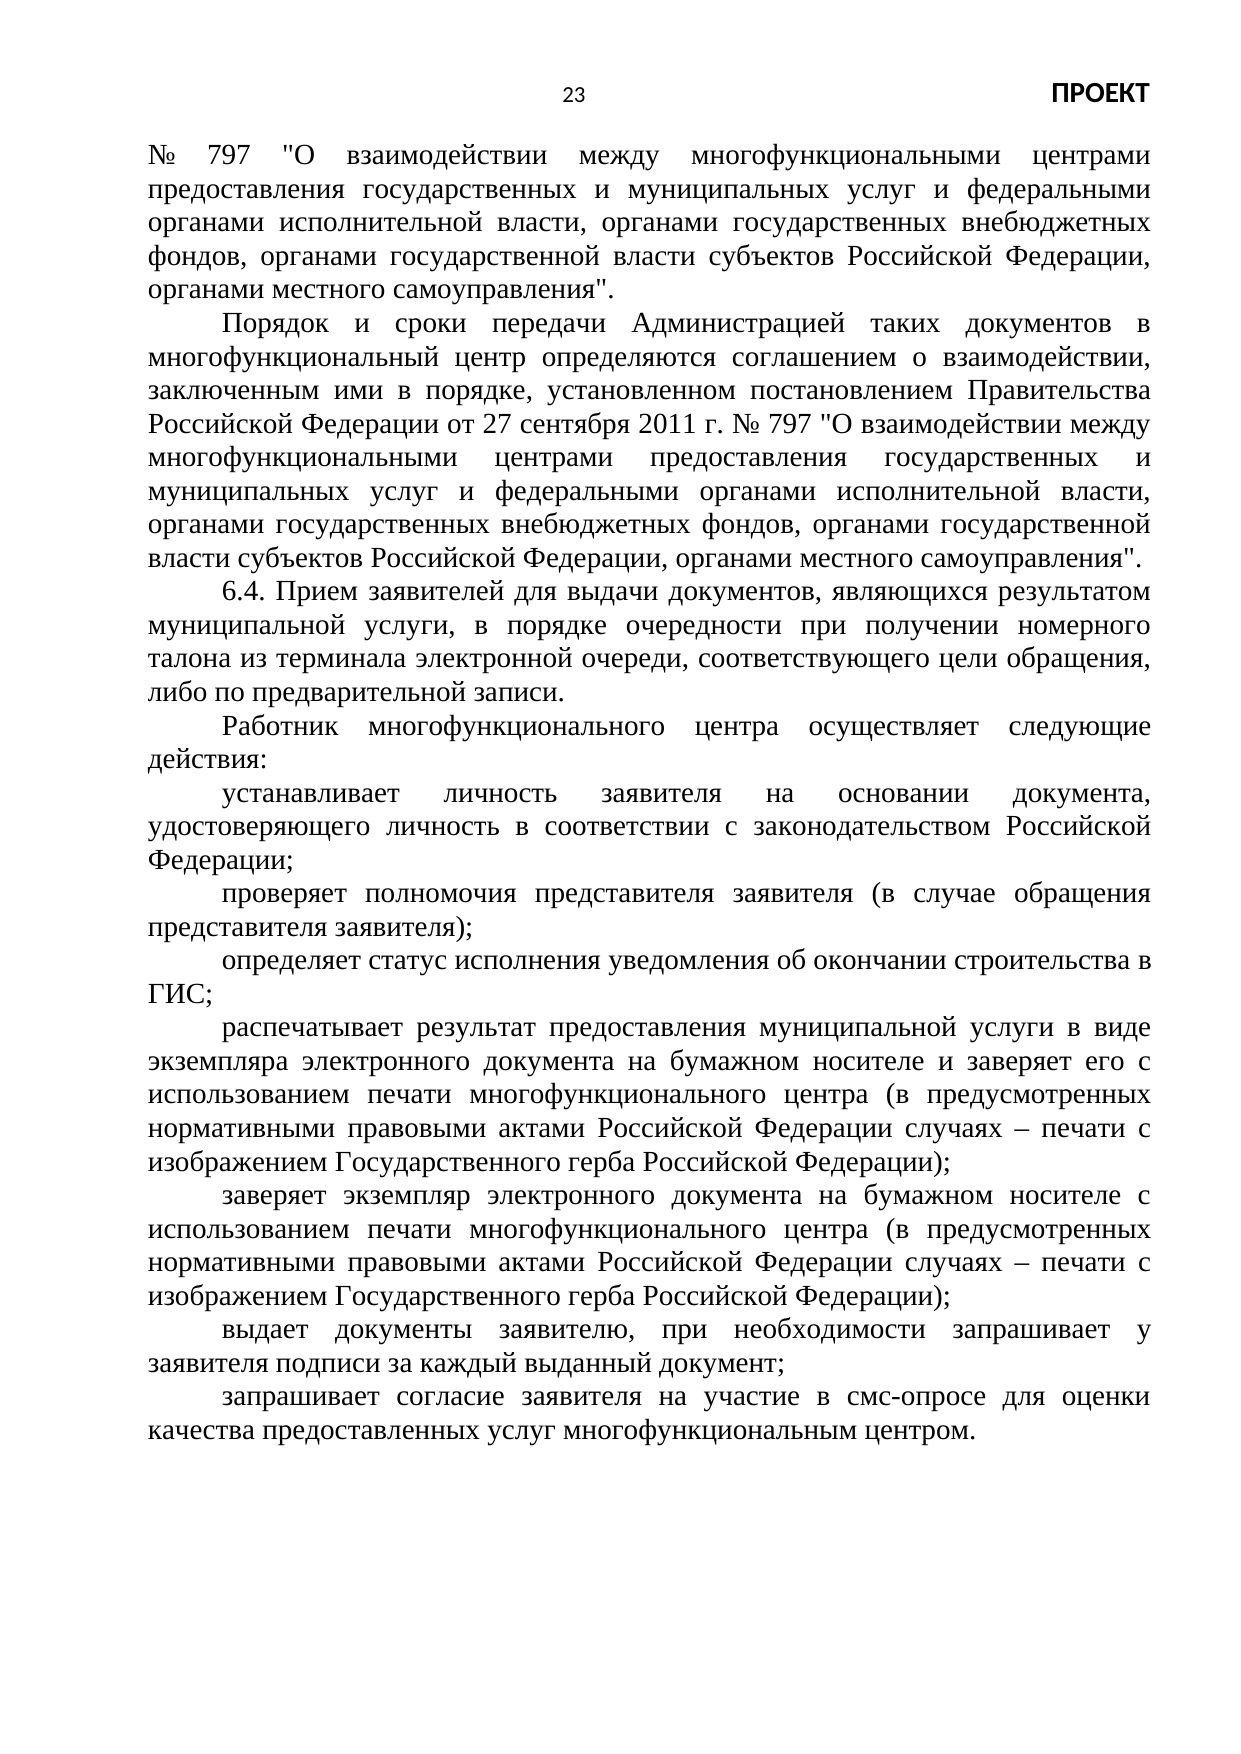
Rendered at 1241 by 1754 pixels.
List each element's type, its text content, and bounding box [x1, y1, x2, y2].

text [148, 137, 1152, 305]
text проверяет полномочия представителя заявителя (в случае обращения представителя заявителя); [148, 875, 1152, 942]
text запрашивает согласие заявителя на участие в смс-опросе для оценки качества предоставленных услуг многофункциональным центром. [148, 1378, 1152, 1446]
text Порядок и сроки передачи Администрацией таких документов в многофункциональный центр определяются соглашением о взаимодействии, заключенным ими в порядке, установленном постановлением Правительства Российской Федерации от 27 сентября 2011 г. № 797 "О взаимодействии между многофункциональными центрами предоставления государственных и муниципальных услуг и федеральными органами исполнительной власти, органами государственных внебюджетных фондов, органами государственной власти субъектов Российской Федерации, органами местного самоуправления". [148, 305, 1152, 573]
text устанавливает личность заявителя на основании документа, удостоверяющего личность в соответствии с законодательством Российской Федерации; [148, 775, 1152, 875]
text Работник многофункционального центра осуществляет следующие действия: [148, 708, 1152, 775]
text выдает документы заявителю, при необходимости запрашивает у заявителя подписи за каждый выданный документ; [148, 1311, 1152, 1378]
text определяет статус исполнения уведомления об окончании строительства в ГИС; [148, 942, 1152, 1009]
text 6.4. Прием заявителей для выдачи документов, являющихся результатом муниципальной услуги, в порядке очередности при получении номерного талона из терминала электронной очереди, соответствующего цели обращения, либо по предварительной записи. [148, 573, 1152, 708]
text распечатывает результат предоставления муниципальной услуги в виде экземпляра электронного документа на бумажном носителе и заверяет его с использованием печати многофункционального центра (в предусмотренных нормативными правовыми актами Российской Федерации случаях – печати с изображением Государственного герба Российской Федерации); [148, 1009, 1152, 1177]
text заверяет экземпляр электронного документа на бумажном носителе с использованием печати многофункционального центра (в предусмотренных нормативными правовыми актами Российской Федерации случаях – печати с изображением Государственного герба Российской Федерации); [148, 1177, 1152, 1311]
